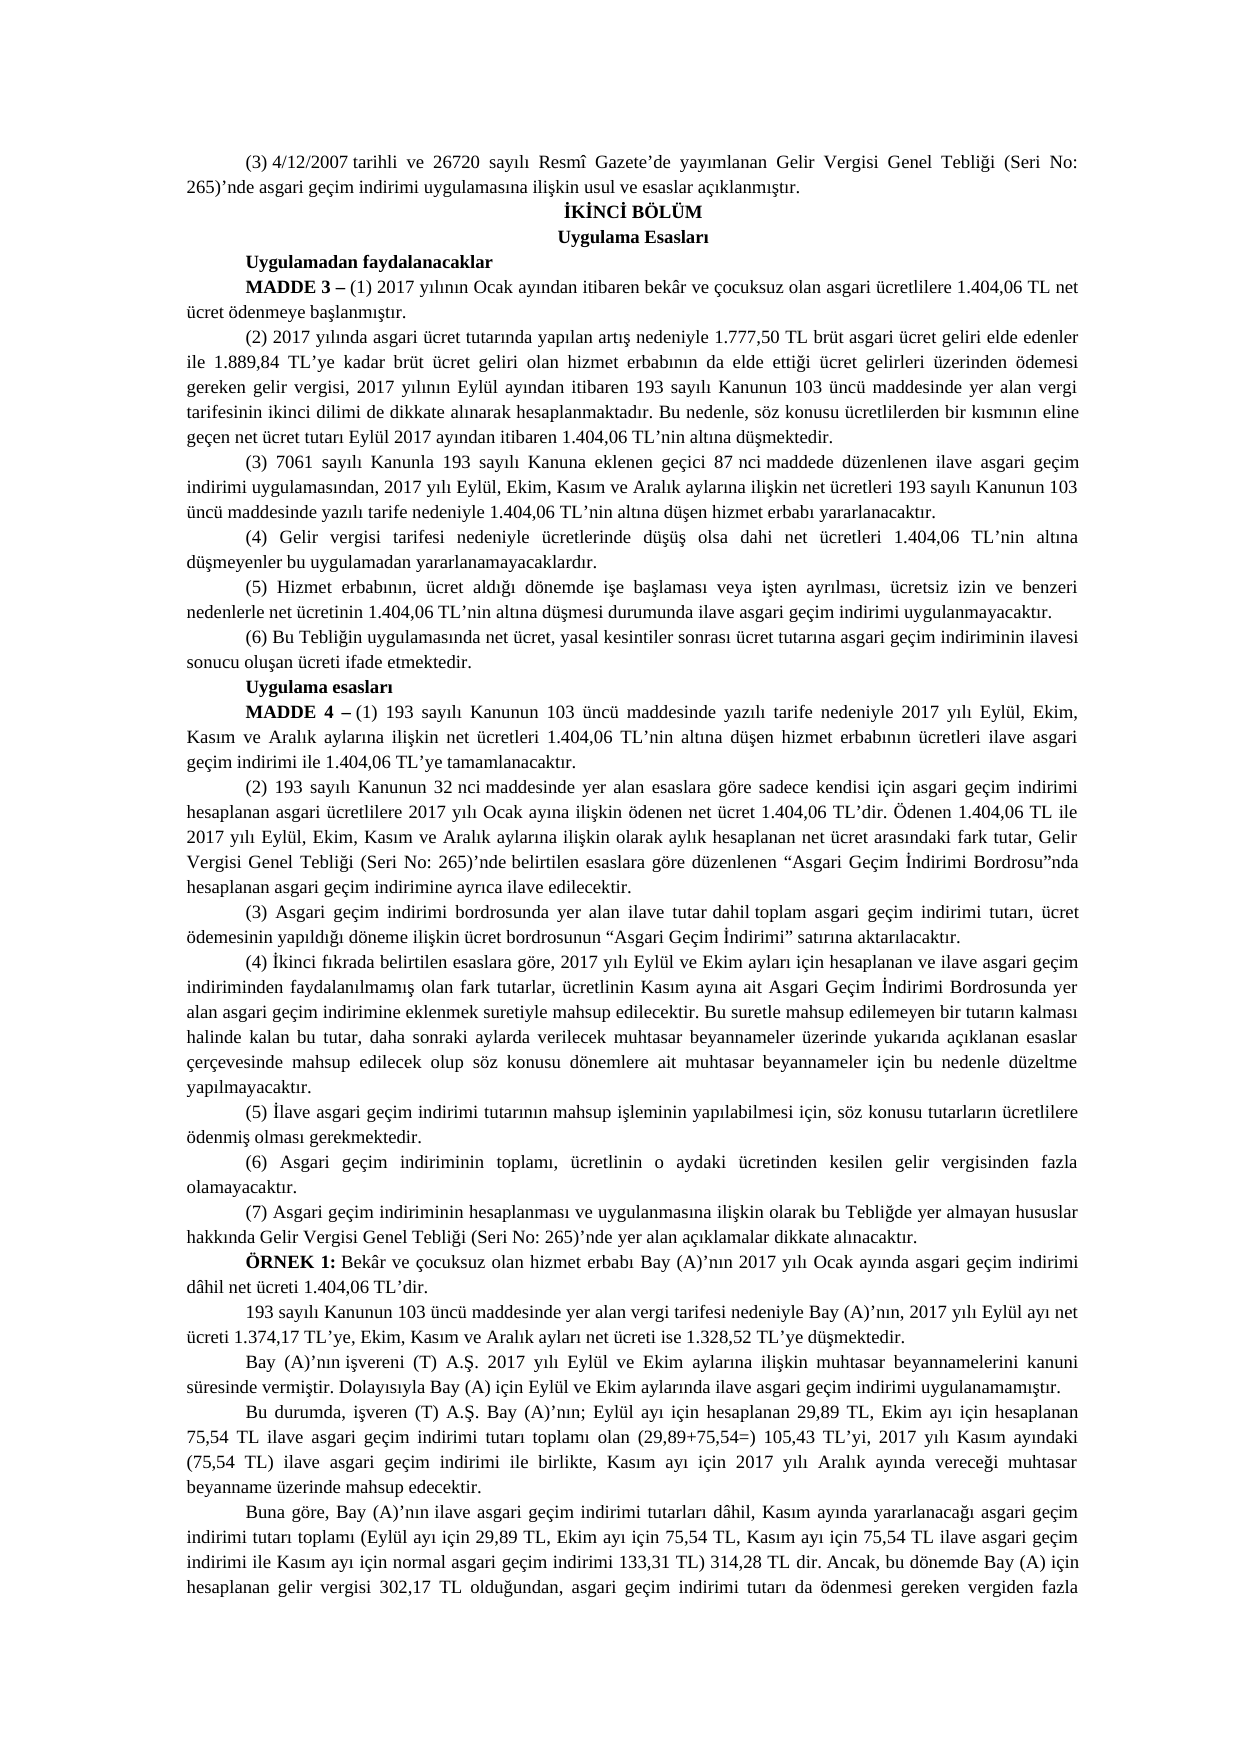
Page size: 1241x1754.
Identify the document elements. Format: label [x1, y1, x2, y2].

table_header [159, 148, 1107, 1598]
